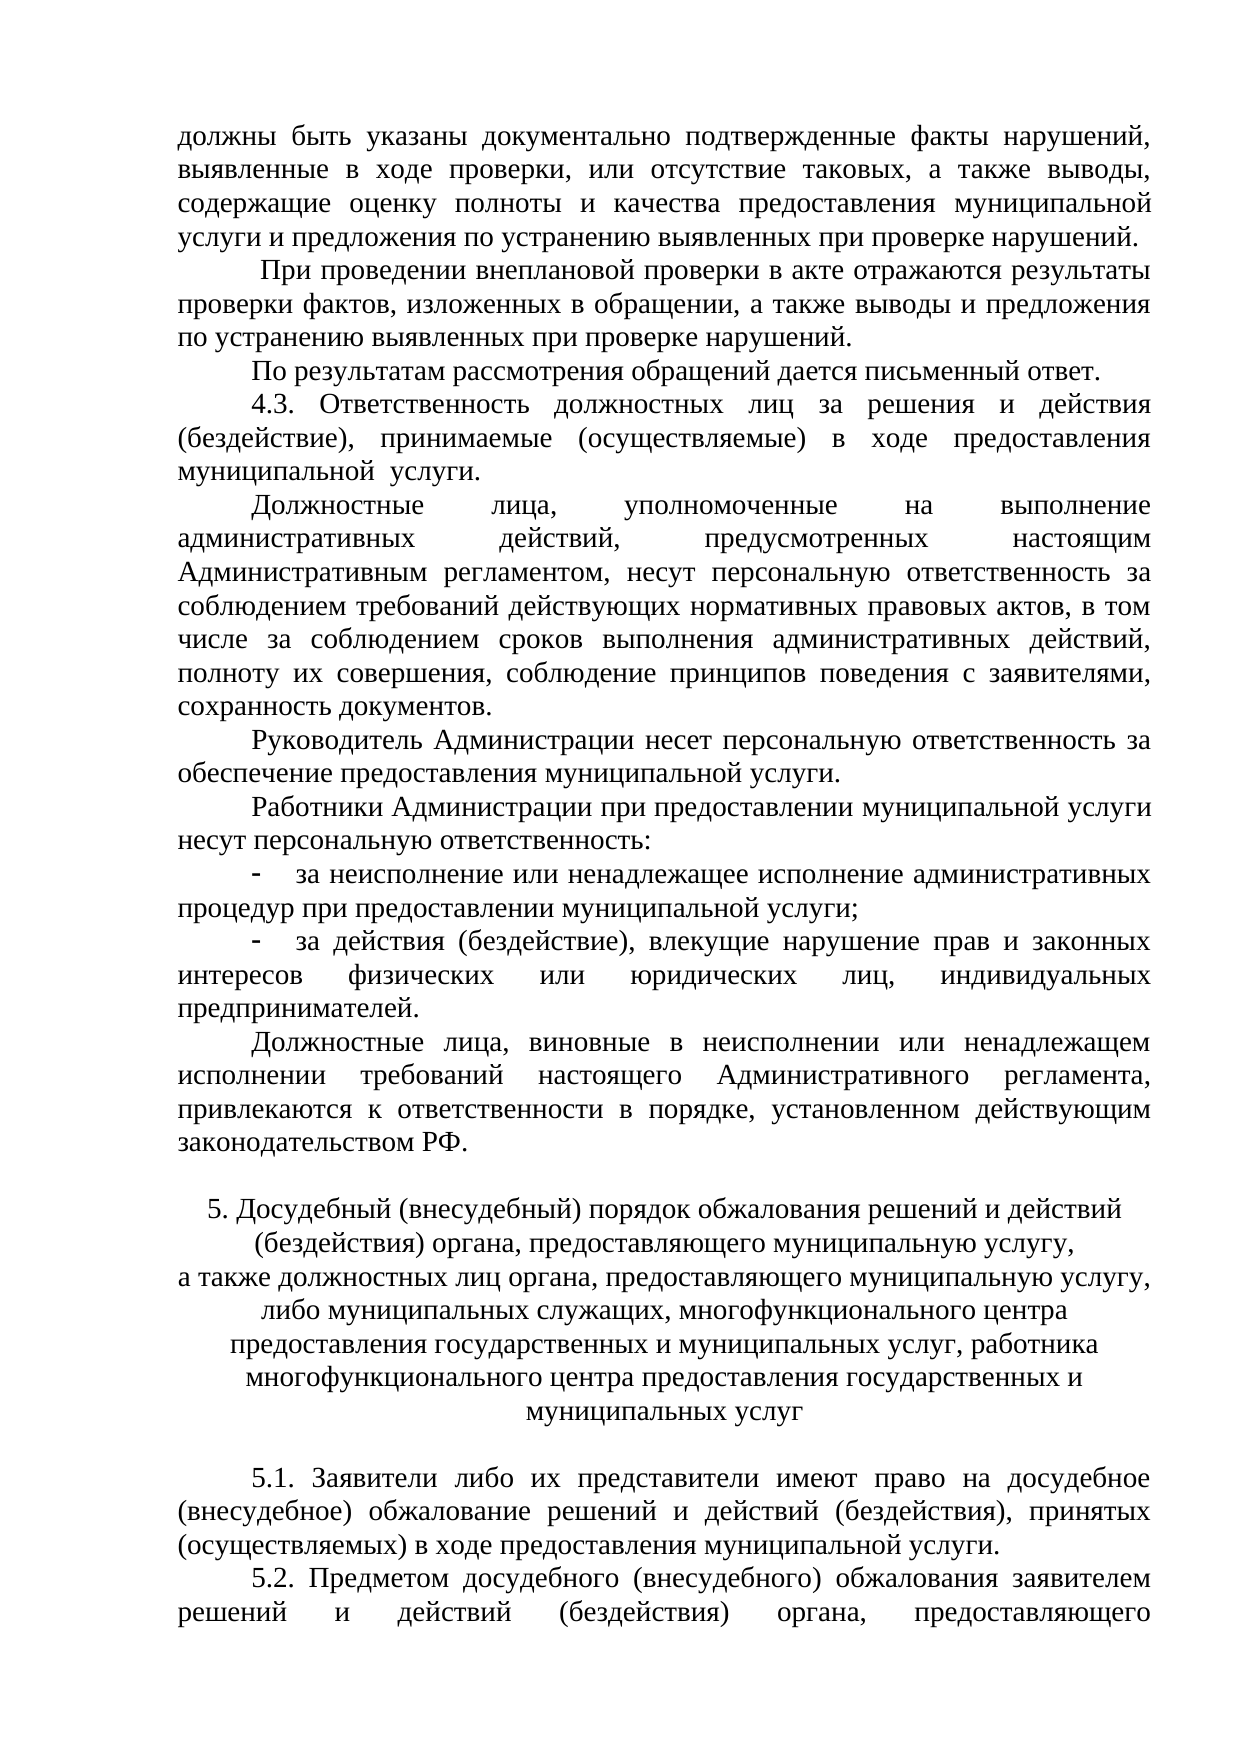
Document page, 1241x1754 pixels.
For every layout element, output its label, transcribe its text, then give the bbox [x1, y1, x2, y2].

list за действия (бездействие), влекущие нарушение прав и законных интересов физических или юридических лиц, индивидуальных предпринимателей. [177, 923, 1152, 1024]
text 5. Досудебный (внесудебный) порядок обжалования решений и действий (бездействия) органа, предоставляющего муниципальную услугу, [177, 1192, 1152, 1259]
text Руководитель Администрации несет персональную ответственность за обеспечение предоставления муниципальной услуги. [177, 722, 1152, 789]
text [177, 1561, 1152, 1628]
text Должностные лица, виновные в неисполнении или ненадлежащем исполнении требований настоящего Административного регламента, привлекаются к ответственности в порядке, установленном действующим законодательством РФ. [177, 1024, 1152, 1158]
text 4.3. Ответственность должностных лиц за решения и действия (бездействие), принимаемые (осуществляемые) в ходе предоставления муниципальной услуги. [177, 386, 1152, 487]
text а также должностных лиц органа, предоставляющего муниципальную услугу, либо муниципальных служащих, многофункционального центра предоставления государственных и муниципальных услуг, работника многофункционального центра предоставления государственных и муниципальных услуг [177, 1259, 1152, 1426]
text Должностные лица, уполномоченные на выполнение административных действий, предусмотренных настоящим Административным регламентом, несут персональную ответственность за соблюдением требований действующих нормативных правовых актов, в том числе за соблюдением сроков выполнения административных действий, полноту их совершения, соблюдение принципов поведения с заявителями, сохранность документов. [177, 487, 1152, 722]
text Работники Администрации при предоставлении муниципальной услуги несут персональную ответственность: [177, 789, 1152, 856]
list за неисполнение или ненадлежащее исполнение административных процедур при предоставлении муниципальной услуги; [177, 856, 1152, 923]
text По результатам рассмотрения обращений дается письменный ответ. [177, 353, 1152, 386]
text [177, 118, 1152, 252]
text 5.1. Заявители либо их представители имеют право на досудебное (внесудебное) обжалование решений и действий (бездействия), принятых (осуществляемых) в ходе предоставления муниципальной услуги. [177, 1460, 1152, 1561]
text При проведении внеплановой проверки в акте отражаются результаты проверки фактов, изложенных в обращении, а также выводы и предложения по устранению выявленных при проверке нарушений. [177, 252, 1152, 353]
